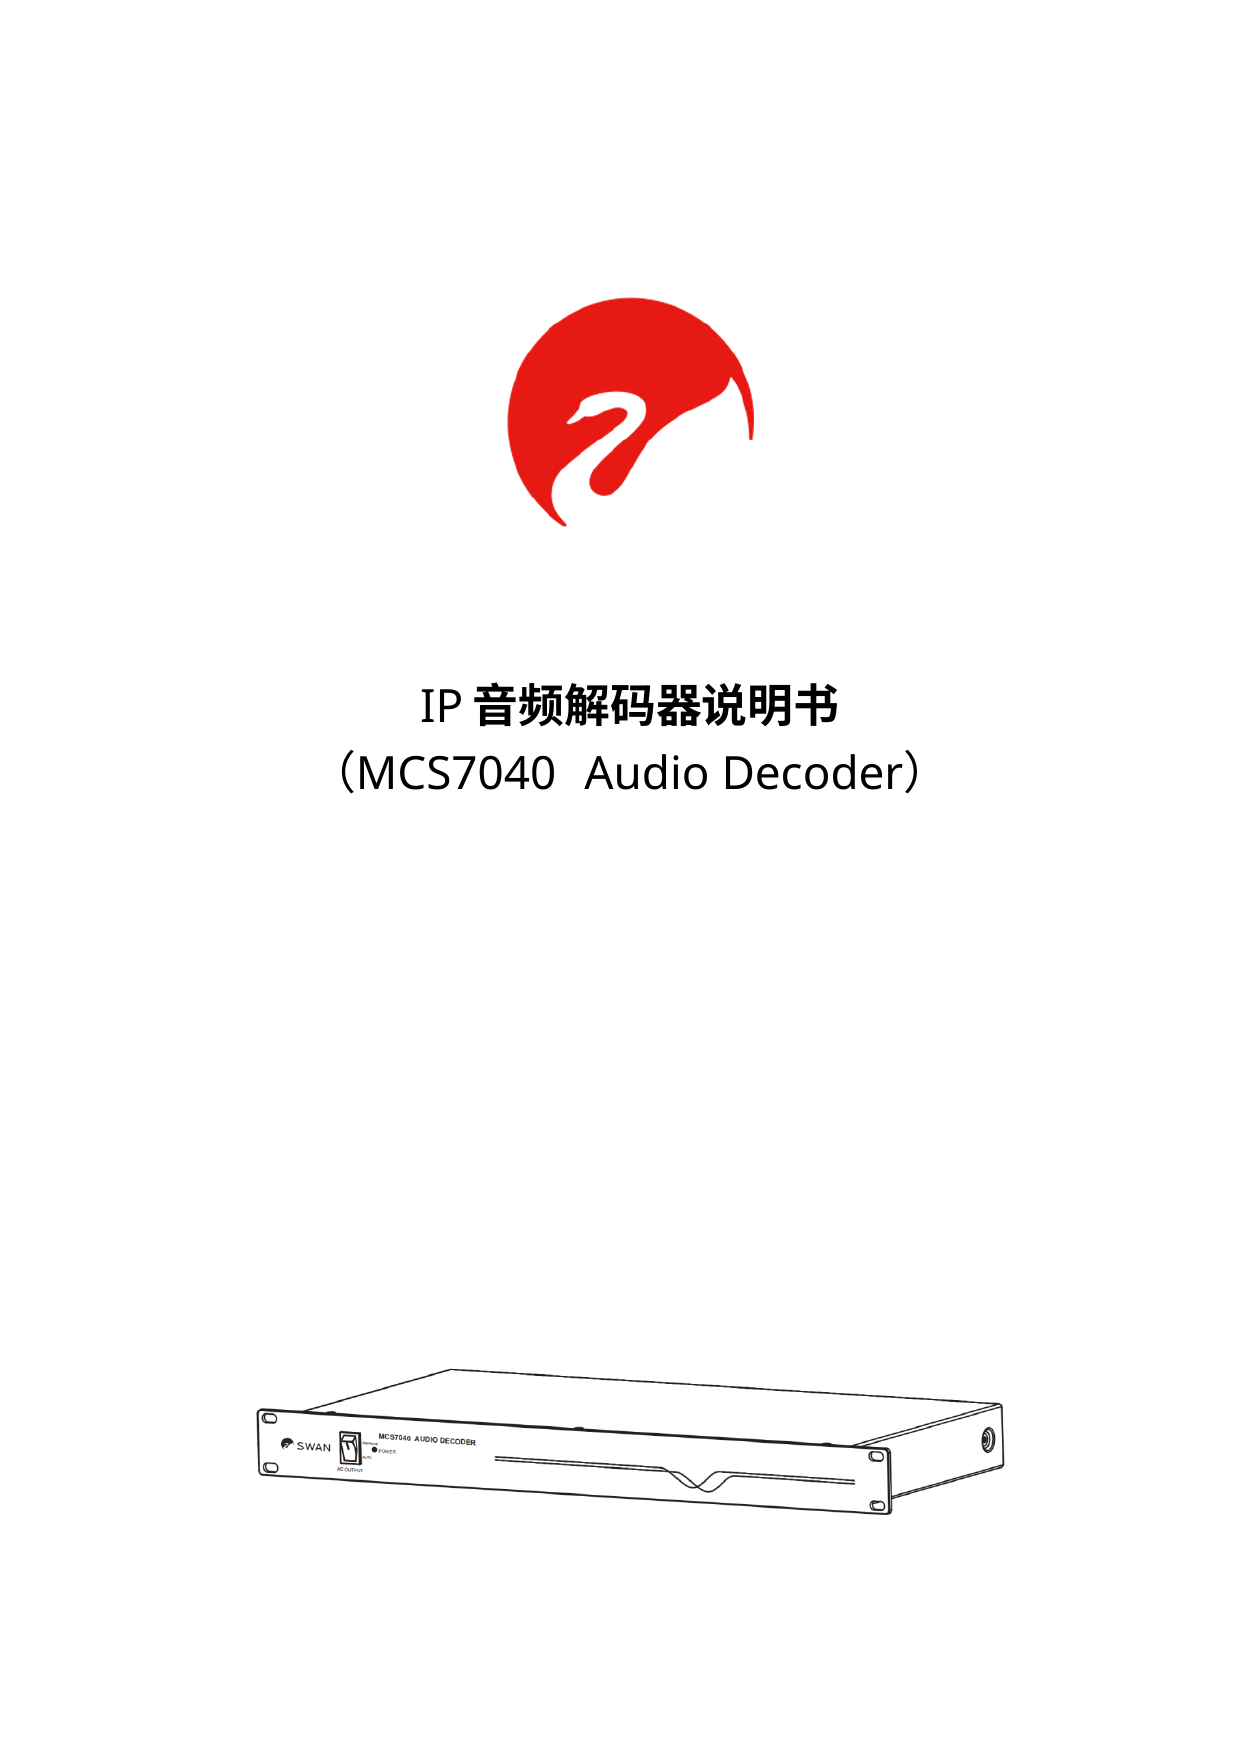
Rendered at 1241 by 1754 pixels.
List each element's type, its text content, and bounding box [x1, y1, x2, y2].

text IP音频解码器说明书 [160, 669, 1098, 736]
picture [244, 1348, 1015, 1534]
text （MCS7040 Audio Decoder） [160, 736, 1098, 802]
picture [485, 266, 774, 556]
